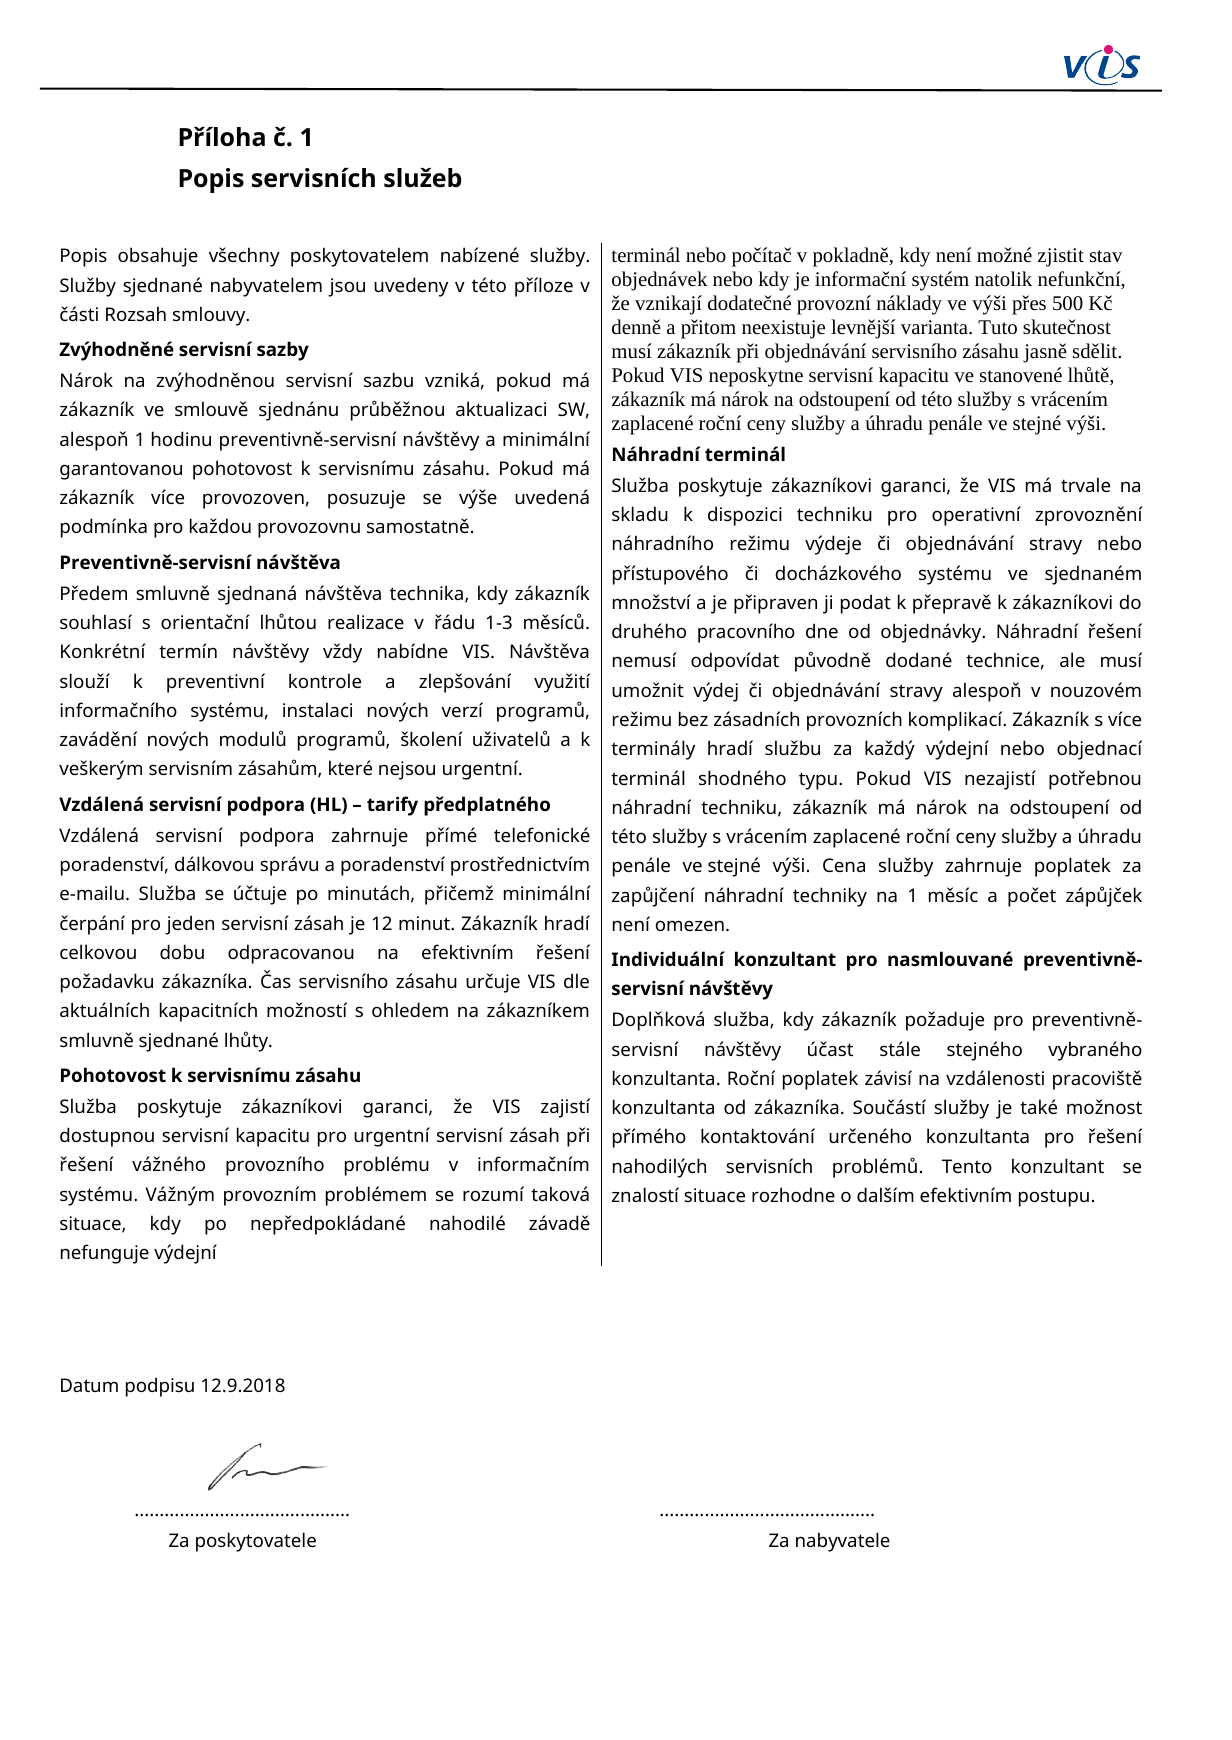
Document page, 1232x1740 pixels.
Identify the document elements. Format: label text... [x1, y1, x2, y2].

text Zvýhodněné servisní sazby [59, 336, 591, 362]
text Za poskytovatele Za nabyvatele [59, 1527, 1143, 1553]
text Popis servisních služeb [59, 161, 1143, 195]
text Náhradní terminál [611, 441, 1143, 467]
text Vzdálená servisní podpora zahrnuje přímé telefonické poradenství, dálkovou správu a poradenství prostřednictvím e-mailu. Služba se účtuje po minutách, přičemž minimální čerpání pro jeden servisní zásah je 12 minut. Zákazník hradí celkovou dobu odpracovanou na efektivním řešení požadavku zákazníka. Čas servisního zásahu určuje VIS dle aktuálních kapacitních možností s ohledem na zákazníkem smluvně sjednané lhůty. [59, 822, 591, 1052]
text Datum podpisu [59, 1372, 1143, 1397]
text Individuální konzultant pro nasmlouvané preventivně-servisní návštěvy [611, 946, 1143, 1001]
text Popis obsahuje všechny poskytovatelem nabízené služby. Služby sjednané nabyvatelem jsou uvedeny v této příloze v části Rozsah smlouvy. [59, 243, 591, 327]
text Pohotovost k servisnímu zásahu [59, 1062, 591, 1088]
text Služba poskytuje zákazníkovi garanci, že VIS zajistí dostupnou servisní kapacitu pro urgentní servisní zásah při řešení vážného provozního problému v informačním systému. Vážným provozním problémem se rozumí taková situace, kdy po nepředpokládané nahodilé závadě nefunguje výdejníterminál nebo počítač v pokladně, kdy není možné zjistit stav objednávek nebo kdy je informační systém natolik nefunkční, že vznikají dodatečné provozní náklady ve výši přes 500 Kč denně a přitom neexistuje levnější varianta. Tuto skutečnost musí zákazník při objednávání servisního zásahu jasně sdělit. Pokud VIS neposkytne servisní kapacitu ve stanovené lhůtě, zákazník má nárok na odstoupení od této služby s vrácením zaplacené roční ceny služby a úhradu penále ve stejné výši. [59, 1093, 591, 1265]
text Příloha č. 1 [59, 120, 1143, 154]
picture [195, 1433, 344, 1498]
text Nárok na zvýhodněnou servisní sazbu vzniká, pokud má zákazník ve smlouvě sjednánu průběžnou aktualizaci SW, alespoň 1 hodinu preventivně-servisní návštěvy a minimální garantovanou pohotovost k servisnímu zásahu. Pokud má zákazník více provozoven, posuzuje se výše uvedená podmínka pro každou provozovnu samostatně. [59, 367, 591, 539]
text Služba poskytuje zákazníkovi garanci, že VIS má trvale na skladu k dispozici techniku pro operativní zprovoznění náhradního režimu výdeje či objednávání stravy nebo přístupového či docházkového systému ve sjednaném množství a je připraven ji podat k přepravě k zákazníkovi do druhého pracovního dne od objednávky. Náhradní řešení nemusí odpovídat původně dodané technice, ale musí umožnit výdej či objednávání stravy alespoň v nouzovém režimu bez zásadních provozních komplikací. Zákazník s více terminály hradí službu za každý výdejní nebo objednací terminál shodného typu. Pokud VIS nezajistí potřebnou náhradní techniku, zákazník má nárok na odstoupení od této služby s vrácením zaplacené roční ceny služby a úhradu penále ve stejné výši. Cena služby zahrnuje poplatek za zapůjčení náhradní techniky na 1 měsíc a počet zápůjček není omezen. [611, 472, 1143, 937]
text Vzdálená servisní podpora (HL) – tarify předplatného [59, 791, 591, 816]
text Preventivně-servisní návštěva [59, 549, 591, 574]
text Doplňková služba, kdy zákazník požaduje pro preventivně-servisní návštěvy účast stále stejného vybraného konzultanta. Roční poplatek závisí na vzdálenosti pracoviště konzultanta od zákazníka. Součástí služby je také možnost přímého kontaktování určeného konzultanta pro řešení nahodilých servisních problémů. Tento konzultant se znalostí situace rozhodne o dalším efektivním postupu. [611, 1007, 1143, 1208]
text Předem smluvně sjednaná návštěva technika, kdy zákazník souhlasí s orientační lhůtou realizace v řádu 1-3 měsíců. Konkrétní termín návštěvy vždy nabídne VIS. Návštěva slouží k preventivní kontrole a zlepšování využití informačního systému, instalaci nových verzí programů, zavádění nových modulů programů, školení uživatelů a k veškerým servisním zásahům, které nejsou urgentní. [59, 580, 591, 781]
text ........................................... ........................................... [59, 1496, 1143, 1522]
